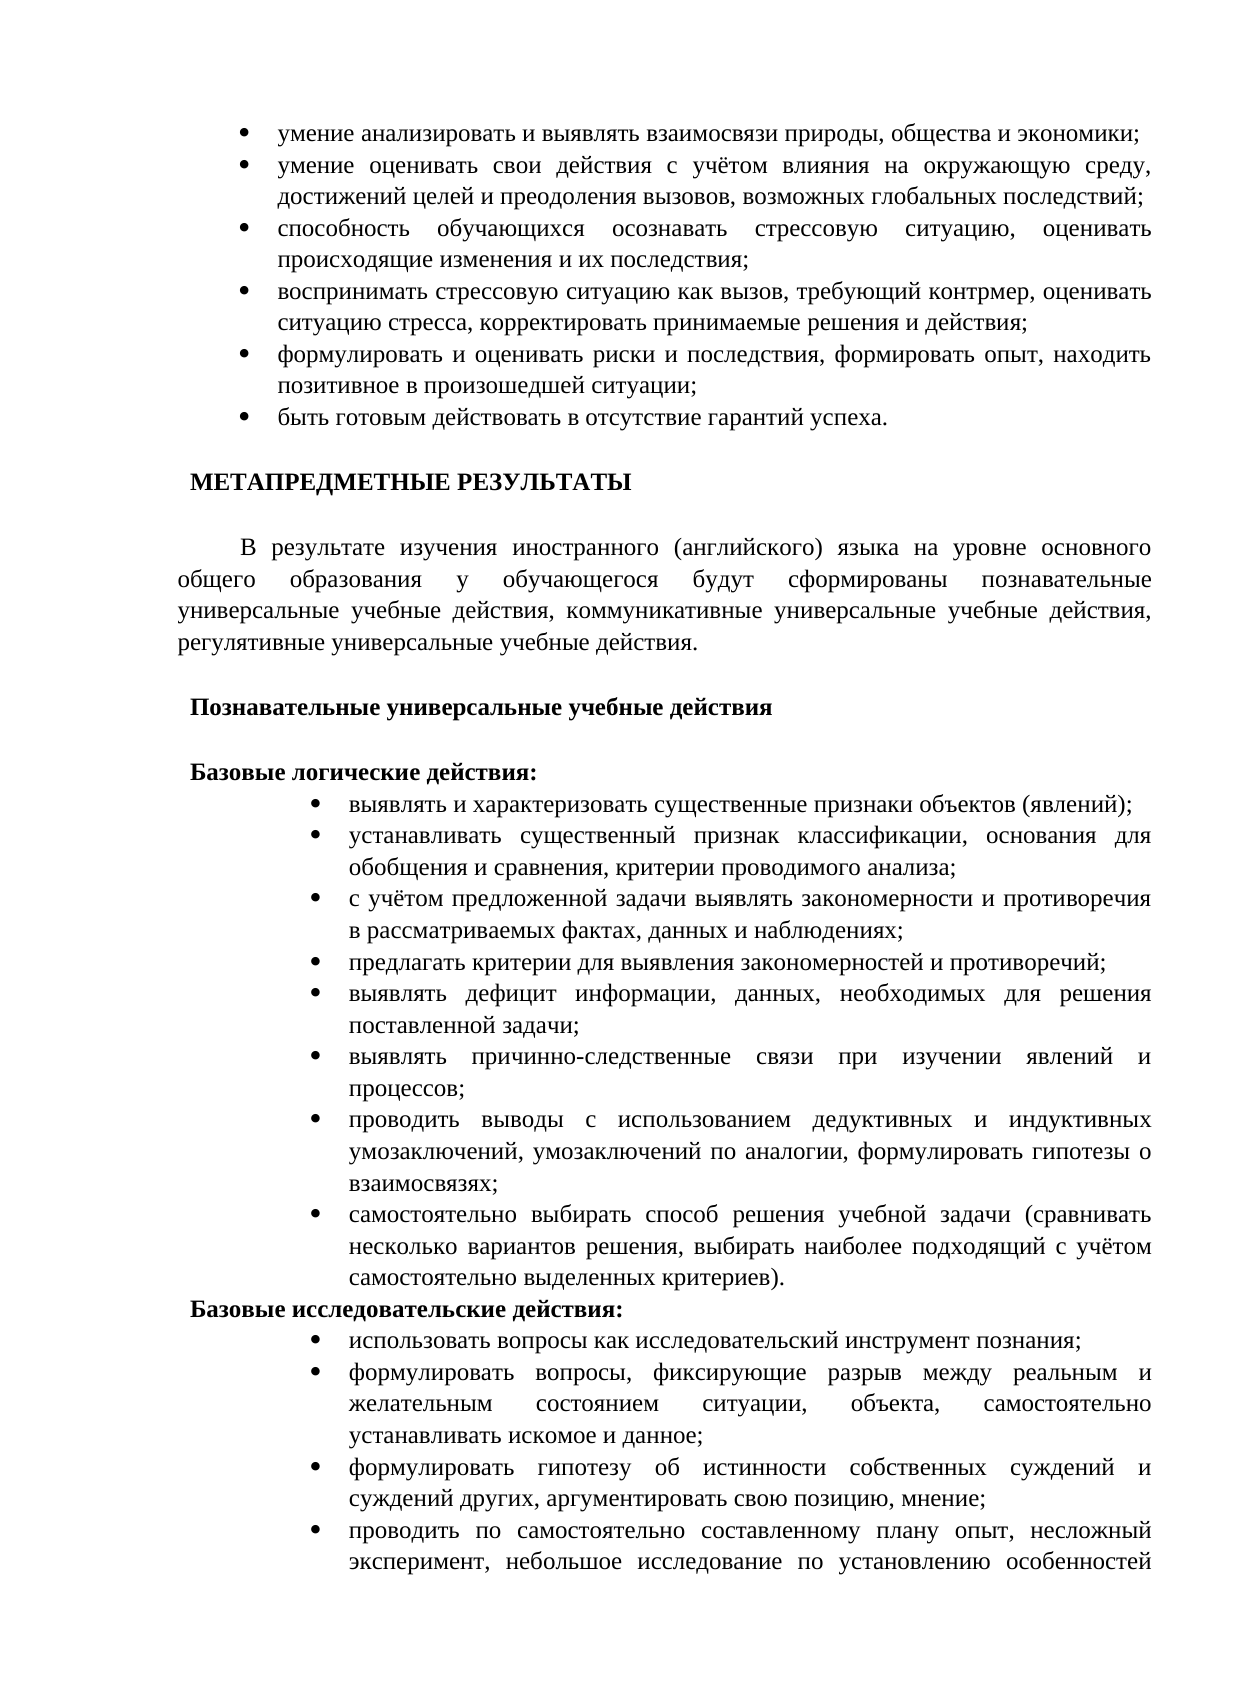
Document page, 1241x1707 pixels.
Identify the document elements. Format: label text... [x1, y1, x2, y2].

list выявлять дефицит информации, данных, необходимых для решения поставленной задачи; [311, 978, 1152, 1038]
list выявлять и характеризовать существенные признаки объектов (явлений); [311, 789, 1152, 818]
list умение оценивать свои действия с учётом влияния на окружающую среду, достижений целей и преодоления вызовов, возможных глобальных последствий; [240, 150, 1152, 210]
list способность обучающихся осознавать стрессовую ситуацию, оценивать происходящие изменения и их последствия; [240, 213, 1152, 273]
list самостоятельно выбирать способ решения учебной задачи (сравнивать несколько вариантов решения, выбирать наиболее подходящий с учётом самостоятельно выделенных критериев). [311, 1199, 1152, 1291]
list формулировать и оценивать риски и последствия, формировать опыт, находить позитивное в произошедшей ситуации; [240, 339, 1152, 399]
list проводить выводы с использованием дедуктивных и индуктивных умозаключений, умозаключений по аналогии, формулировать гипотезы о взаимосвязях; [311, 1104, 1152, 1196]
list использовать вопросы как исследовательский инструмент познания; [311, 1325, 1152, 1354]
text В результате изучения иностранного (английского) языка на уровне основного общего образования у обучающегося будут сформированы познавательные универсальные учебные действия, коммуникативные универсальные учебные действия, регулятивные универсальные учебные действия. [177, 532, 1152, 656]
list умение анализировать и выявлять взаимосвязи природы, общества и экономики; [240, 118, 1152, 147]
list формулировать гипотезу об истинности собственных суждений и суждений других, аргументировать свою позицию, мнение; [311, 1452, 1152, 1512]
list быть готовым действовать в отсутствие гарантий успеха. [240, 402, 1152, 431]
text МЕТАПРЕДМЕТНЫЕ РЕЗУЛЬТАТЫ [190, 467, 1152, 496]
list устанавливать существенный признак классификации, основания для обобщения и сравнения, критерии проводимого анализа; [311, 820, 1152, 881]
text Базовые исследовательские действия: [190, 1294, 1152, 1323]
list предлагать критерии для выявления закономерностей и противоречий; [311, 947, 1152, 975]
list с учётом предложенной задачи выявлять закономерности и противоречия в рассматриваемых фактах, данных и наблюдениях; [311, 883, 1152, 944]
text Базовые логические действия: [190, 757, 1152, 786]
list формулировать вопросы, фиксирующие разрыв между реальным и желательным состоянием ситуации, объекта, самостоятельно устанавливать искомое и данное; [311, 1357, 1152, 1449]
list выявлять причинно-следственные связи при изучении явлений и процессов; [311, 1041, 1152, 1102]
list воспринимать стрессовую ситуацию как вызов, требующий контрмер, оценивать ситуацию стресса, корректировать принимаемые решения и действия; [240, 276, 1152, 336]
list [311, 1515, 1152, 1575]
text Познавательные универсальные учебные действия [190, 692, 1152, 721]
